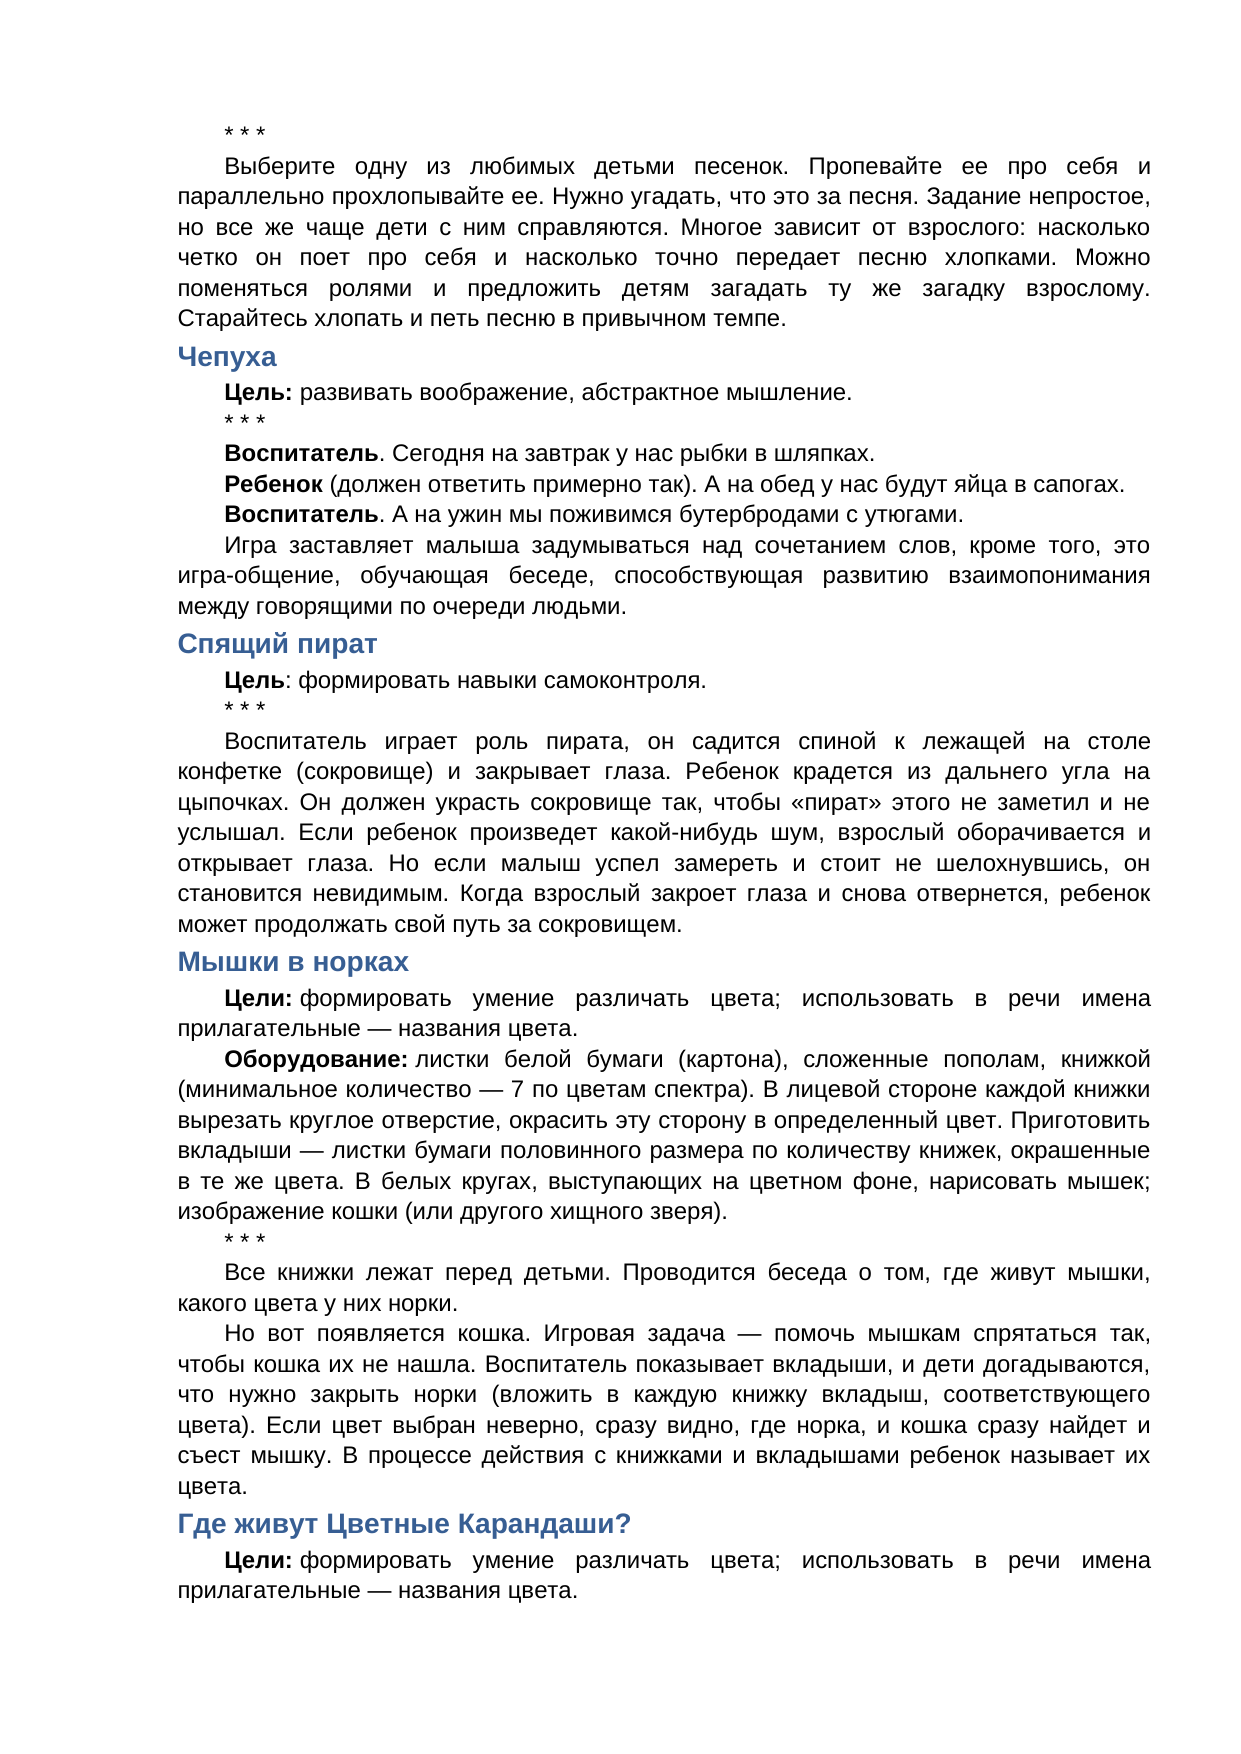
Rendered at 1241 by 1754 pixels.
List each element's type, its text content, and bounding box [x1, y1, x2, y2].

text Ребенок (должен ответить примерно так). А на обед у нас будут яйца в сапогах. [177, 467, 1152, 497]
text Цель: формировать навыки самоконтроля. [177, 663, 1152, 693]
text Цели: формировать умение различать цвета; использовать в речи имена прилагательные — названия цвета. [177, 981, 1152, 1042]
text Все книжки лежат перед детьми. Проводится беседа о том, где живут мышки, какого цвета у них норки. [177, 1255, 1152, 1316]
text * * * [177, 406, 1152, 436]
text Оборудование: листки белой бумаги (картона), сложенные пополам, книжкой (минимальное количество — 7 по цветам спектра). В лицевой стороне каждой книжки вырезать круглое отверстие, окрасить эту сторону в определенный цвет. Приготовить вкладыши — листки бумаги половинного размера по количеству книжек, окрашенные в те же цвета. В белых кругах, выступающих на цветном фоне, нарисовать мышек; изображение кошки (или другого хищного зверя). [177, 1042, 1152, 1225]
text Воспитатель. Сегодня на завтрак у нас рыбки в шляпках. [177, 436, 1152, 467]
text * * * [177, 1225, 1152, 1255]
text Выберите одну из любимых детьми песенок. Пропевайте ее про себя и параллельно прохлопывайте ее. Нужно угадать, что это за песня. Задание непростое, но все же чаще дети с ним справляются. Многое зависит от взрослого: насколько четко он поет про себя и насколько точно передает песню хлопками. Можно поменяться ролями и предложить детям загадать ту же загадку взрослому. Старайтесь хлопать и петь песню в привычном темпе. [177, 149, 1152, 332]
text Чепуха [177, 339, 1152, 372]
text Мышки в норках [177, 945, 1152, 977]
text Воспитатель играет роль пирата, он садится спиной к лежащей на столе конфетке (сокровище) и закрывает глаза. Ребенок крадется из дальнего угла на цыпочках. Он должен украсть сокровище так, чтобы «пират» этого не заметил и не услышал. Если ребенок произведет какой-нибудь шум, взрослый оборачивается и открывает глаза. Но если малыш успел замереть и стоит не шелохнувшись, он становится невидимым. Когда взрослый закроет глаза и снова отвернется, ребенок может продолжать свой путь за сокровищем. [177, 724, 1152, 937]
text * * * [177, 693, 1152, 724]
text Спящий пират [177, 627, 1152, 659]
text * * * [177, 118, 1152, 149]
text Игра заставляет малыша задумываться над сочетанием слов, кроме того, это игра-общение, обучающая беседе, способствующая развитию взаимопонимания между говорящими по очереди людьми. [177, 528, 1152, 619]
text Воспитатель. А на ужин мы поживимся бутербродами с утюгами. [177, 497, 1152, 528]
text Где живут Цветные Карандаши? [177, 1507, 1152, 1540]
text Но вот появляется кошка. Игровая задача — помочь мышкам спрятаться так, чтобы кошка их не нашла. Воспитатель показывает вкладыши, и дети догадываются, что нужно закрыть норки (вложить в каждую книжку вкладыш, соответствующего цвета). Если цвет выбран неверно, сразу видно, где норка, и кошка сразу найдет и съест мышку. В процессе действия с книжками и вкладышами ребенок называет их цвета. [177, 1316, 1152, 1499]
text Цели: формировать умение различать цвета; использовать в речи имена прилагательные — названия цвета. [177, 1543, 1152, 1604]
text Цель: развивать воображение, абстрактное мышление. [177, 375, 1152, 406]
